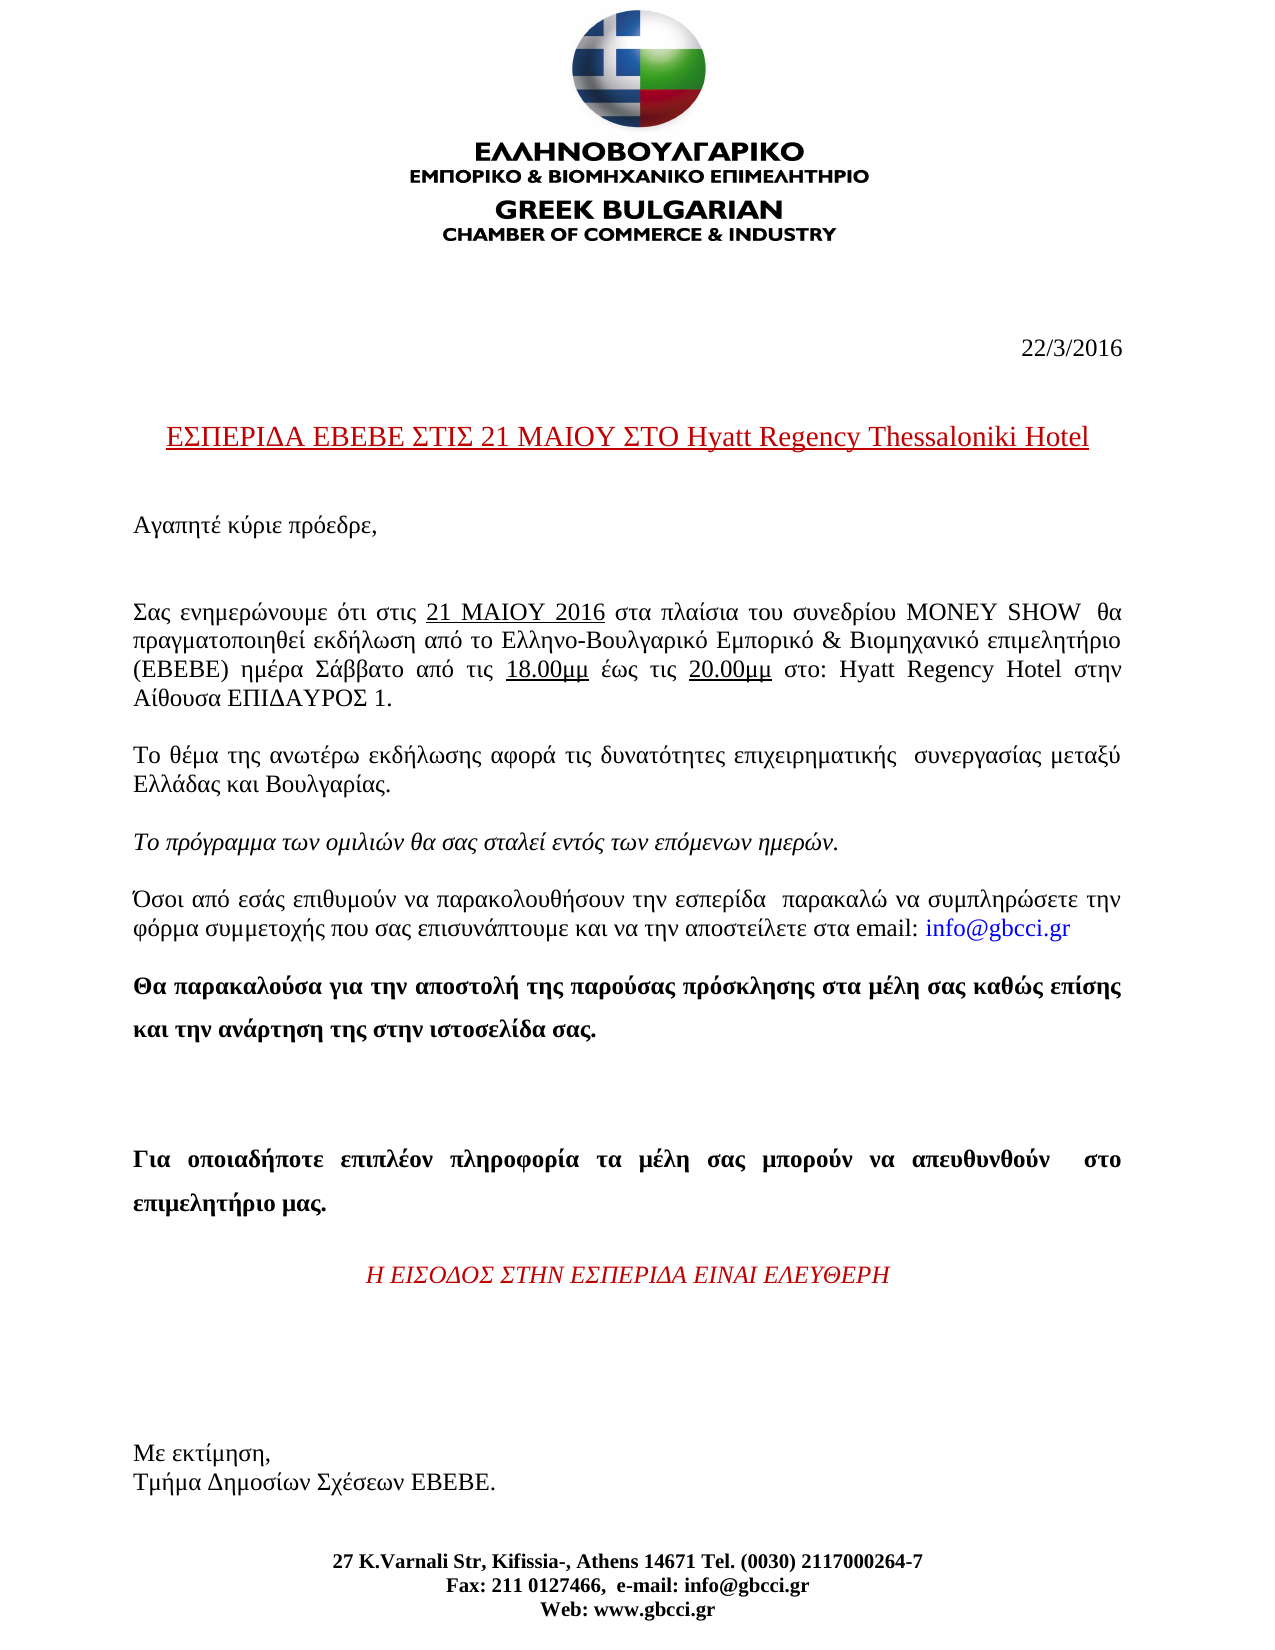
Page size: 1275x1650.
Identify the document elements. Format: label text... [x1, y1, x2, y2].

text Τμήμα Δημοσίων Σχέσεων ΕΒΕΒΕ. [133, 1467, 1122, 1495]
picture [405, 0, 874, 246]
text Το πρόγραμμα των ομιλιών θα σας σταλεί εντός των επόμενων ημερών. [133, 827, 1122, 855]
text ΕΣΠΕΡΙΔΑ ΕΒΕΒΕ ΣΤΙΣ 21 ΜΑΙΟΥ ΣΤΟ Hyatt Regency Thessaloniki Ηotel [133, 419, 1122, 453]
text Με εκτίμηση, [133, 1438, 1122, 1467]
text Σας ενημερώνουμε ότι στις 21 MAIOY 2016 στα πλαίσια του συνεδρίου MONEY SHOW θα πραγματοποιηθεί εκδήλωση από το Ελληνο-Βουλγαρικό Εμπορικό & Βιομηχανικό επιμελητήριο (ΕΒΕΒΕ) ημέρα Σάββατο από τις 18.00μμ έως τις 20.00μμ στο: Hyatt Regency Hotel στην Αίθουσα ΕΠΙΔΑΥΡΟΣ 1. [133, 597, 1122, 712]
text Το θέμα της ανωτέρω εκδήλωσης αφορά τις δυνατότητες επιχειρηματικής συνεργασίας μεταξύ Ελλάδας και Βουλγαρίας. [133, 740, 1122, 798]
text 22/3/2016 [133, 333, 1122, 362]
text Για οποιαδήποτε επιπλέον πληροφορία τα μέλη σας μπορούν να απευθυνθούν στο επιμελητήριο μας. [133, 1144, 1122, 1216]
text Η ΕΙΣΟΔΟΣ ΣΤΗΝ ΕΣΠΕΡΙΔΑ ΕΙΝΑΙ ΕΛΕΥΘΕΡΗ [133, 1260, 1122, 1289]
text Θα παρακαλούσα για την αποστολή της παρούσας πρόσκλησης στα μέλη σας καθώς επίσης και την ανάρτηση της στην ιστοσελίδα σας. [133, 971, 1122, 1043]
text Αγαπητέ κύριε πρόεδρε, [133, 510, 1122, 539]
text Όσοι από εσάς επιθυμούν να παρακολουθήσουν την εσπερίδα παρακαλώ να συμπληρώσετε την φόρμα συμμετοχής που σας επισυνάπτουμε και να την αποστείλετε στα email: info@gbcci.gr [133, 884, 1122, 942]
